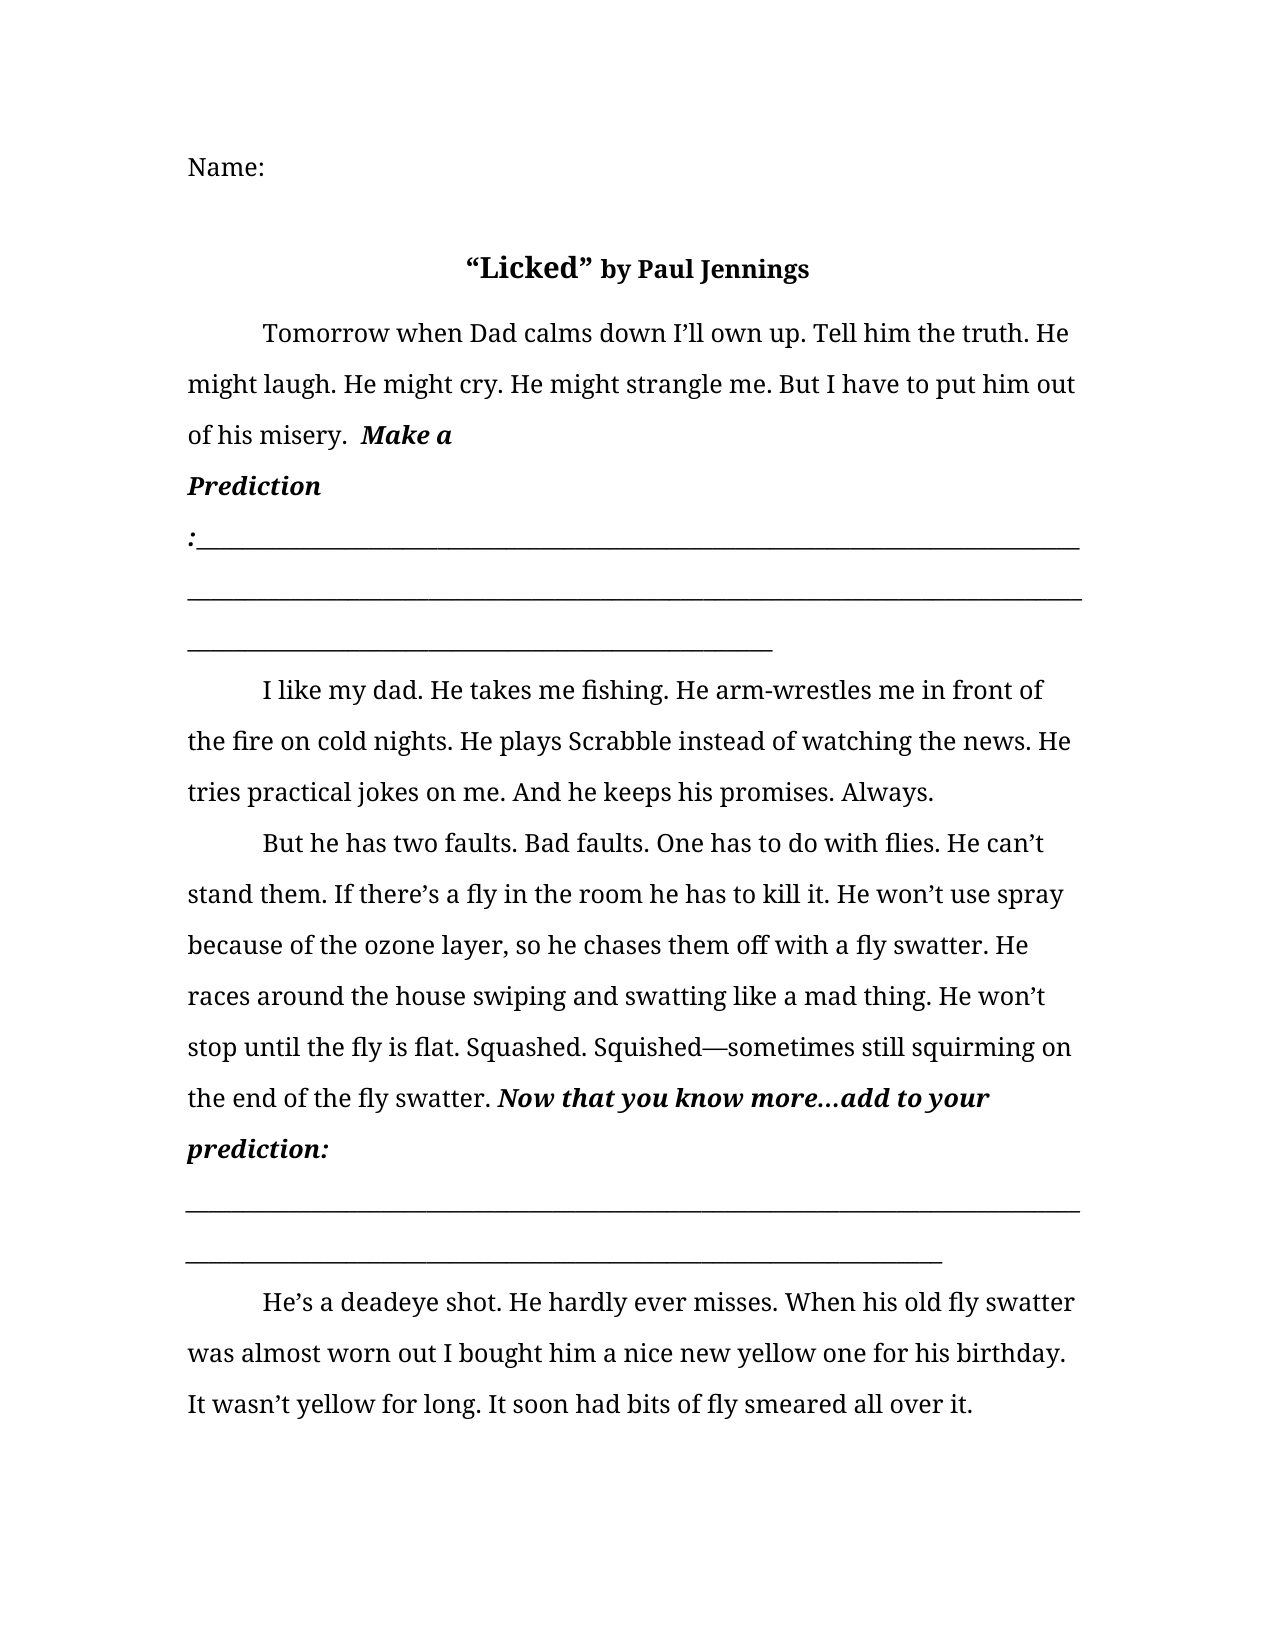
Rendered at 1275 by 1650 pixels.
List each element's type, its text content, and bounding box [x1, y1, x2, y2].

text Tomorrow when Dad calms down I’ll own up. Tell him the truth. He might laugh. He might cry. He might strangle me. But I have to put him out of his misery. Make a Prediction:______________________________________________________________________________________________________________________________________________________________________________________________________________ [187, 315, 1087, 656]
text But he has two faults. Bad faults. One has to do with flies. He can’t stand them. If there’s a fly in the room he has to kill it. He won’t use spray because of the ozone layer, so he chases them off with a fly swatter. He races around the house swiping and swatting like a mad thing. He won’t stop until the fly is flat. Squashed. Squished—sometimes still squirming on the end of the fly swatter. Now that you know more…add to your prediction: ________________________________________________________________________________________________________________________________________________ [187, 826, 1087, 1268]
text I like my dad. He takes me fishing. He arm-wrestles me in front of the fire on cold nights. He plays Scrabble instead of watching the news. He tries practical jokes on me. And he keeps his promises. Always. [187, 673, 1087, 809]
text “Licked” by Paul Jennings [187, 247, 1087, 315]
text He’s a deadeye shot. He hardly ever misses. When his old fly swatter was almost worn out I bought him a nice new yellow one for his birthday. It wasn’t yellow for long. It soon had bits of fly smeared all over it. [187, 1285, 1087, 1421]
text Name: [187, 150, 1087, 213]
